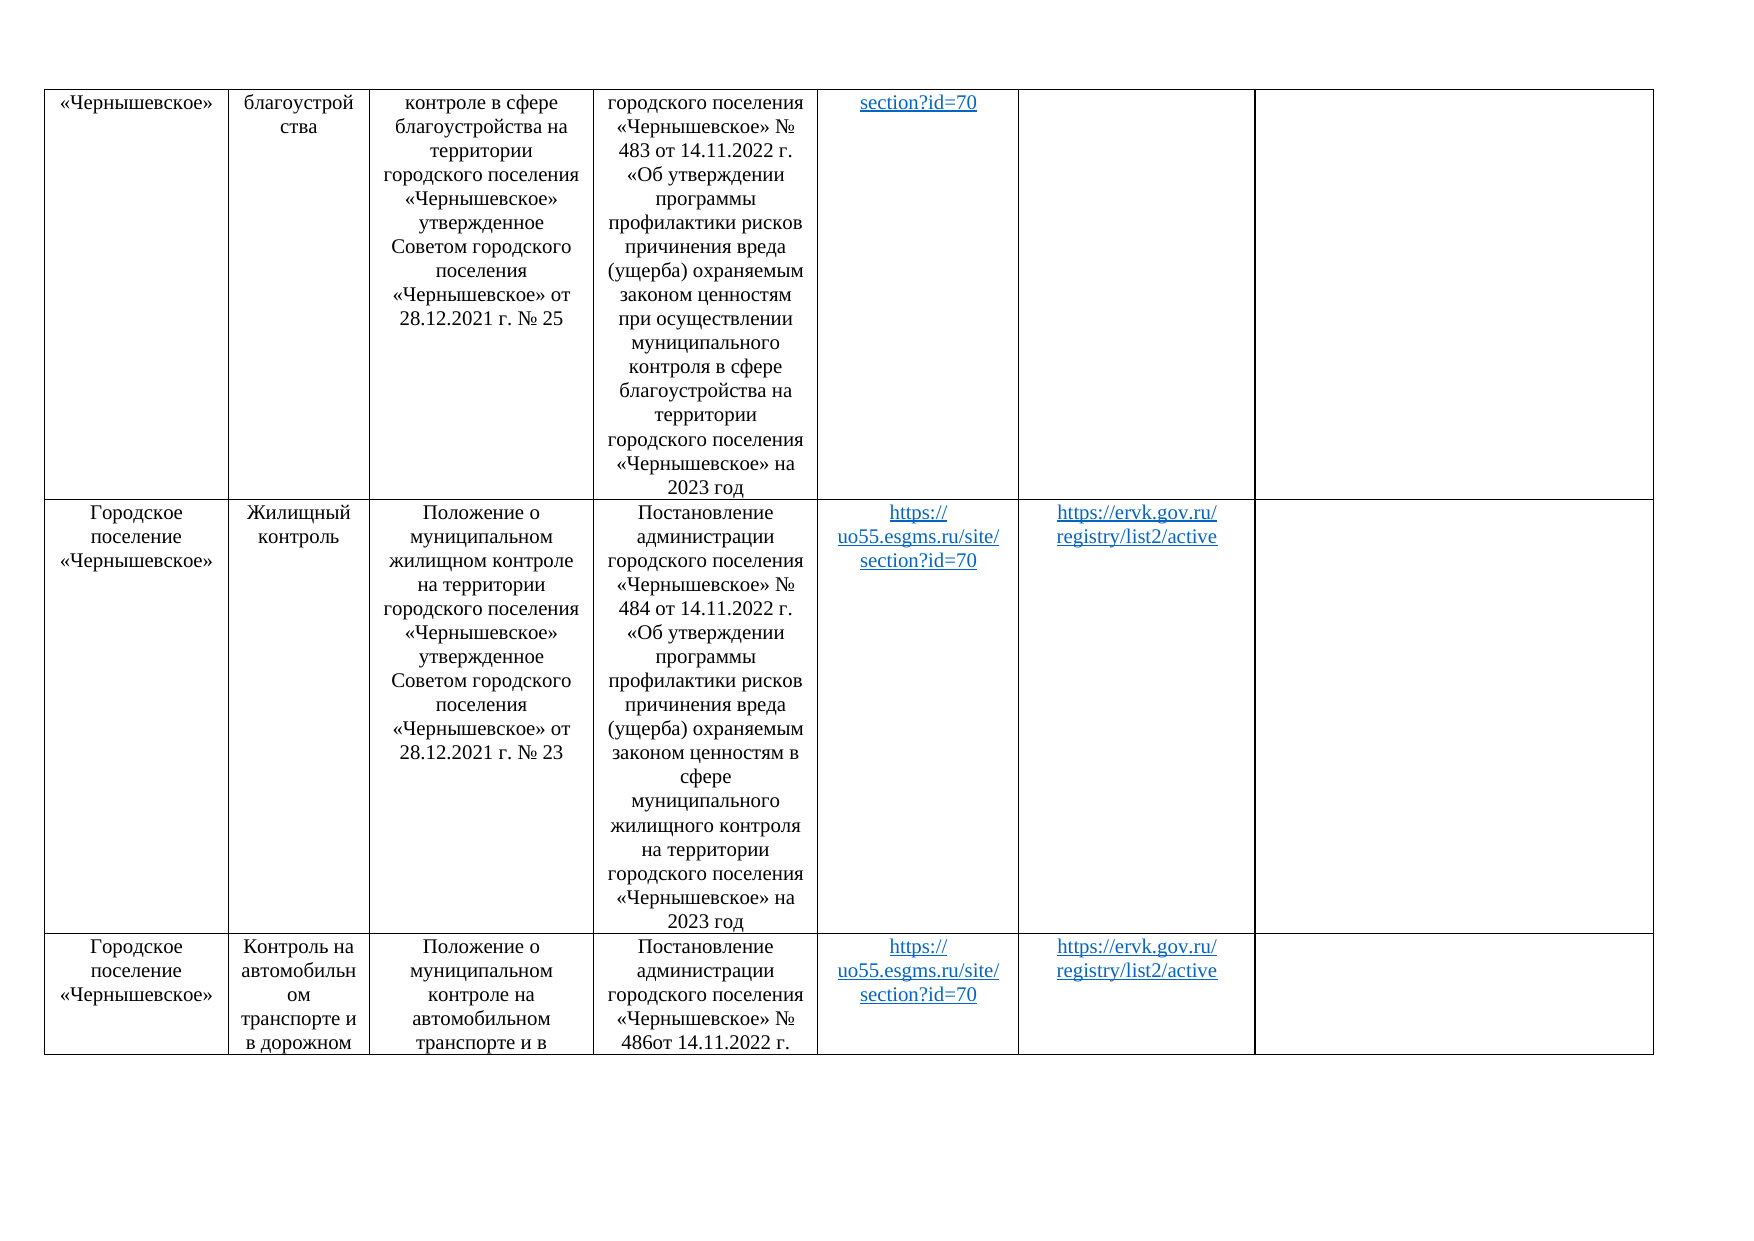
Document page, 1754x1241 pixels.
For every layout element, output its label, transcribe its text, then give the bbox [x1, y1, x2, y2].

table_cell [45, 90, 228, 499]
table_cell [45, 934, 228, 1054]
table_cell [594, 934, 817, 1054]
table_cell Жилищный контроль [229, 500, 369, 933]
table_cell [1019, 90, 1254, 499]
table_cell Постановление администрации городского поселения «Чернышевское» № 484 от 14.11.2022 г. «Об утверждении программы профилактики рисков причинения вреда (ущерба) охраняемым законом ценностям в сфере муниципального жилищного контроля на территории городского поселения «Чернышевское» на 2023 год [594, 500, 817, 933]
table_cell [818, 934, 1018, 1054]
table_cell Городское поселение «Чернышевское» [45, 500, 228, 933]
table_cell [229, 90, 369, 499]
table_cell https://uo55.esgms.ru/site/section?id=70 [818, 500, 1018, 933]
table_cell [818, 90, 1018, 499]
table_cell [370, 90, 593, 499]
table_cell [594, 90, 817, 499]
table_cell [229, 934, 369, 1054]
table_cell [1019, 934, 1254, 1054]
table_cell [1256, 500, 1653, 933]
table_cell [1256, 90, 1653, 499]
table_cell Положение о муниципальном жилищном контроле на территории городского поселения «Чернышевское» утвержденное Советом городского поселения «Чернышевское» от 28.12.2021 г. № 23 [370, 500, 593, 933]
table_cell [370, 934, 593, 1054]
table_cell https://ervk.gov.ru/registry/list2/active [1019, 500, 1254, 933]
table_cell [1256, 934, 1653, 1054]
